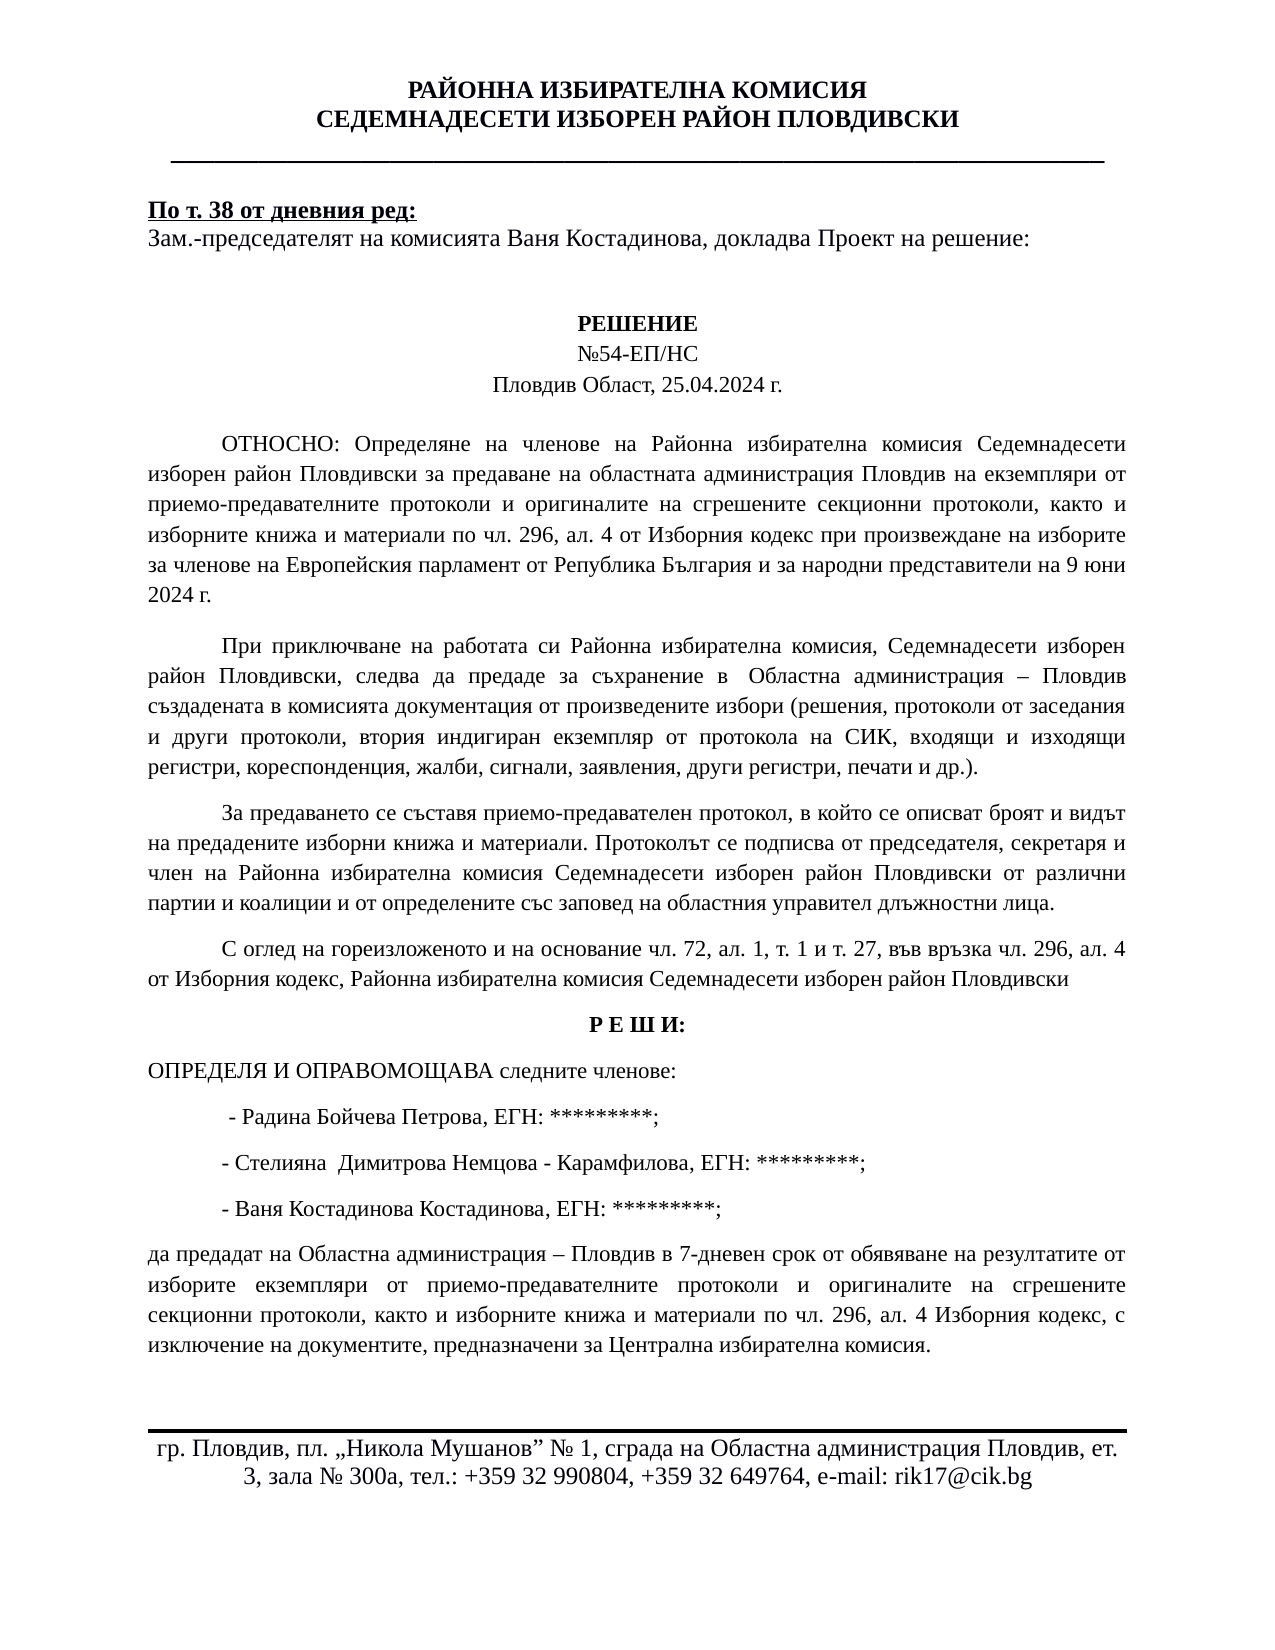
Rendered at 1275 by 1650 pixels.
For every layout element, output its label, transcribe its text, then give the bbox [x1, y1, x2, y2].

text Зам.-председателят на комисията Ваня Костадинова, докладва Проект на решение: [148, 223, 1127, 252]
text ОТНОСНО: Определяне на членове на Районна избирателна комисия Седемнадесети изборен район Пловдивски за предаване на областната администрация Пловдив на екземпляри от приемо-предавателните протоколи и оригиналите на сгрешените секционни протоколи, както и изборните книжа и материали по чл. 296, ал. 4 от Изборния кодекс при произвеждане на изборите за членове на Европейския парламент от Република България и за народни представители на 9 юни 2024 г. [148, 430, 1127, 607]
text По т. 38 от дневния ред: [148, 195, 1127, 223]
text - Стелияна Димитрова Немцова - Карамфилова, ЕГН: *********; [148, 1149, 1127, 1175]
text С оглед на гореизложеното и на основание чл. 72, ал. 1, т. 1 и т. 27, във връзка чл. 296, ал. 4 от Изборния кодекс, Районна избирателна комисия Седемнадесети изборен район Пловдивски [148, 935, 1127, 992]
text - Радина Бойчева Петрова, ЕГН: *********; [148, 1103, 1127, 1129]
text ОПРЕДЕЛЯ И ОПРАВОМОЩАВА следните членове: [148, 1057, 1127, 1083]
text да предадат на Областна администрация – Пловдив в 7-дневен срок от обявяване на резултатите от изборите екземпляри от приемо-предавателните протоколи и оригиналите на сгрешените секционни протоколи, както и изборните книжа и материали по чл. 296, ал. 4 Изборния кодекс, с изключение на документите, предназначени за Централна избирателна комисия. [148, 1240, 1127, 1357]
text При приключване на работата си Районна избирателна комисия, Седемнадесети изборен район Пловдивски, следва да предаде за съхранение в Областна администрация – Пловдив създадената в комисията документация от произведените избори (решения, протоколи от заседания и други протоколи, втория индигиран екземпляр от протокола на СИК, входящи и изходящи регистри, кореспонденция, жалби, сигнали, заявления, други регистри, печати и др.). [148, 632, 1127, 779]
text За предаването се съставя приемо-предавателен протокол, в който се описват броят и видът на предадените изборни книжа и материали. Протоколът се подписва от председателя, секретаря и член на Районна избирателна комисия Седемнадесети изборен район Пловдивски от различни партии и коалиции и от определените със заповед на областния управител длъжностни лица. [148, 799, 1127, 916]
text РЕШЕНИЕ №54-ЕП/НС Пловдив Област, 25.04.2024 г. [148, 310, 1127, 397]
text - Ваня Костадинова Костадинова, ЕГН: *********; [148, 1194, 1127, 1221]
text Р Е Ш И: [148, 1011, 1127, 1038]
